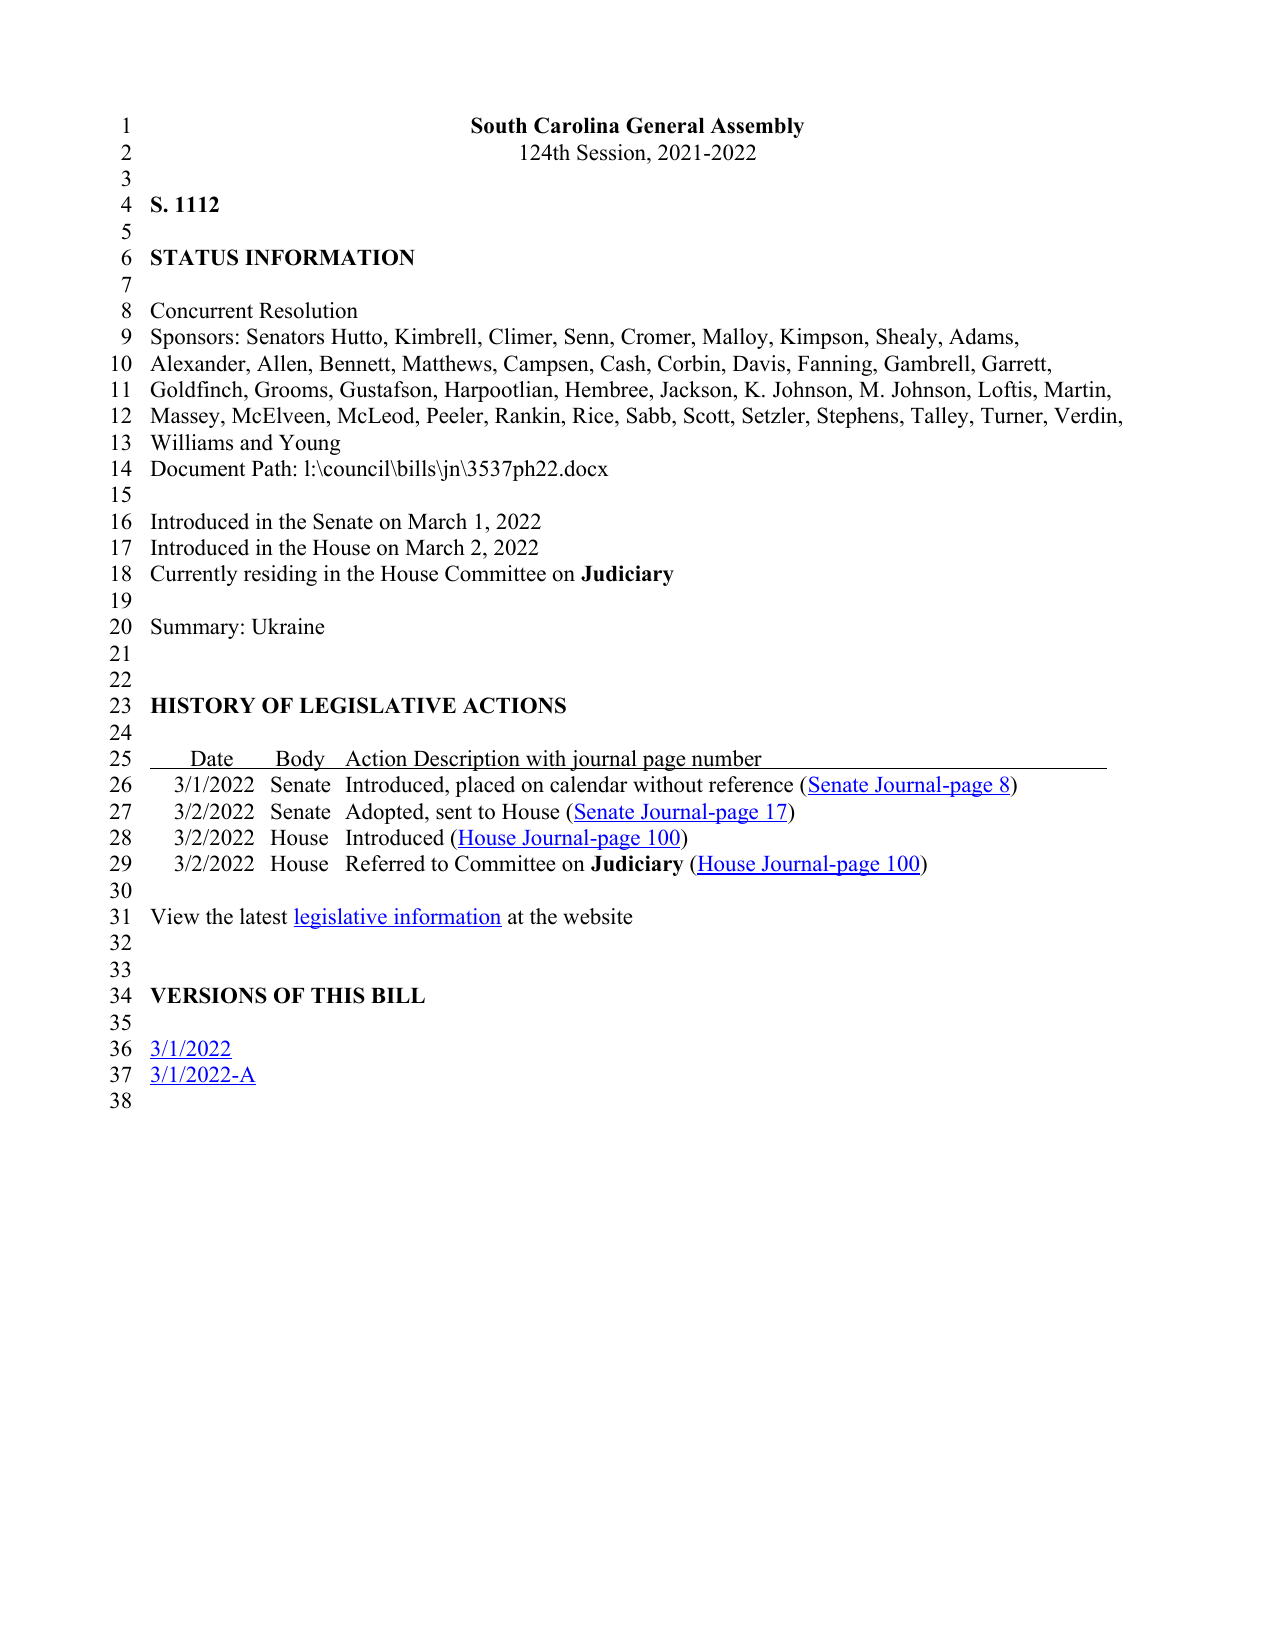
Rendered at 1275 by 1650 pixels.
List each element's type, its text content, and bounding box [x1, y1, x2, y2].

text Introduced in the House on March 2, 2022 [150, 534, 1125, 561]
text 3/1/2022 Senate Introduced, placed on calendar without reference (Senate Journal-page 8) [150, 771, 1125, 798]
text Sponsors: Senators Hutto, Kimbrell, Climer, Senn, Cromer, Malloy, Kimpson, Shealy, Adams, Alexander, Allen, Bennett, Matthews, Campsen, Cash, Corbin, Davis, Fanning, Gambrell, Garrett, Goldfinch, Grooms, Gustafson, Harpootlian, Hembree, Jackson, K. Johnson, M. Johnson, Loftis, Martin, Massey, McElveen, McLeod, Peeler, Rankin, Rice, Sabb, Scott, Setzler, Stephens, Talley, Turner, Verdin, Williams and Young [150, 323, 1125, 455]
text View the latest legislative information at the website [150, 903, 1125, 929]
text 124th Session, 2021-2022 [150, 139, 1125, 165]
text S. 1112 [150, 192, 1125, 218]
text VERSIONS OF THIS BILL [150, 982, 1125, 1008]
text 3/2/2022 House Introduced (House Journal-page 100) [150, 824, 1125, 850]
text STATUS INFORMATION [150, 244, 1125, 271]
text 3/2/2022 House Referred to Committee on Judiciary (House Journal-page 100) [150, 850, 1125, 877]
text South Carolina General Assembly [150, 112, 1125, 139]
text 3/1/2022 [150, 1035, 1125, 1061]
text Date Body Action Description with journal page number [150, 745, 1125, 771]
text Currently residing in the House Committee on Judiciary [150, 561, 1125, 587]
text Introduced in the Senate on March 1, 2022 [150, 508, 1125, 534]
text 3/1/2022-A [150, 1061, 1125, 1088]
text HISTORY OF LEGISLATIVE ACTIONS [150, 692, 1125, 719]
text Document Path: l:\council\bills\jn\3537ph22.docx [150, 455, 1125, 481]
text Concurrent Resolution [150, 297, 1125, 323]
text 3/2/2022 Senate Adopted, sent to House (Senate Journal-page 17) [150, 798, 1125, 824]
text Summary: Ukraine [150, 613, 1125, 639]
